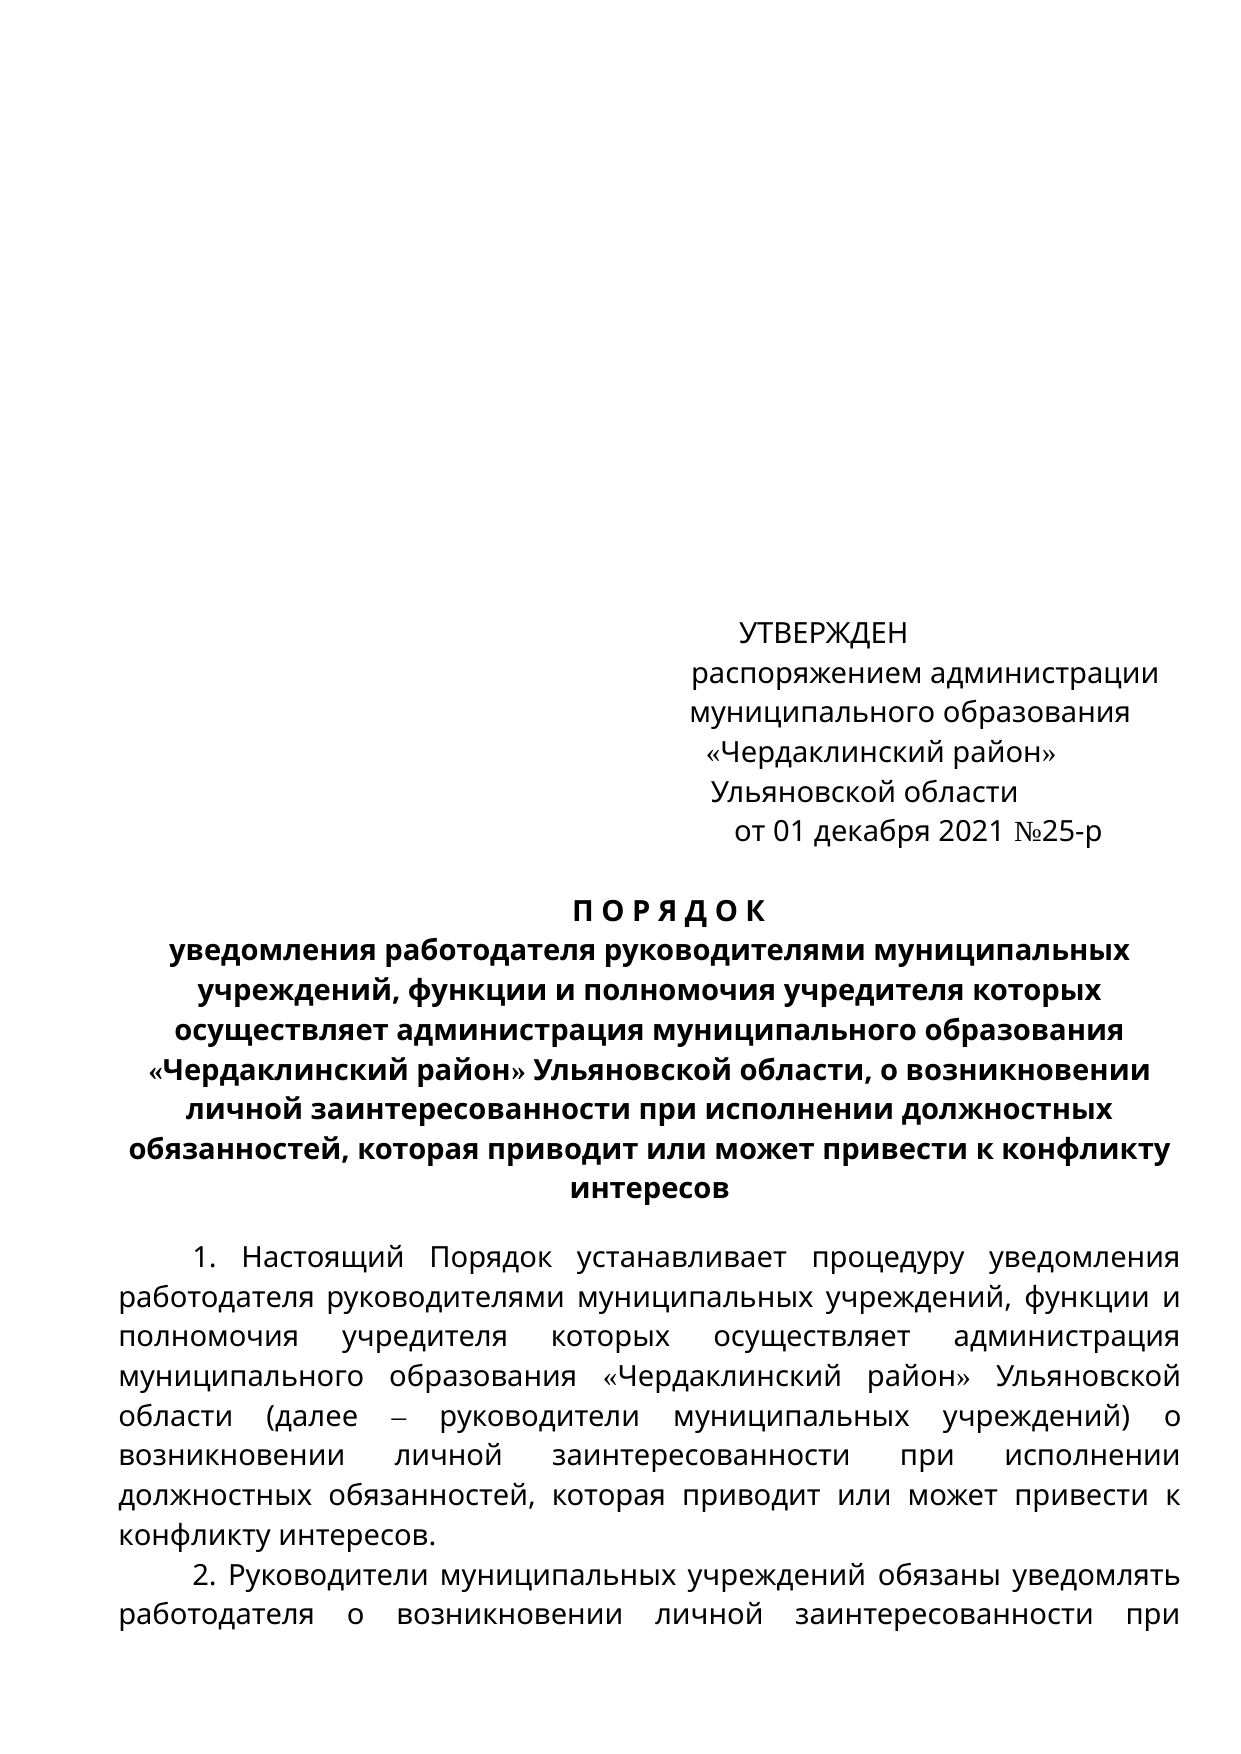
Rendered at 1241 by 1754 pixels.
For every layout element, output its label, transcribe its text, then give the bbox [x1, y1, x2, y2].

text П О Р Я Д О К [156, 890, 1181, 930]
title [118, 1554, 1181, 1633]
text от 01 декабря 2021 №25-р [156, 811, 1181, 850]
text распоряжением администрации [156, 652, 1181, 692]
text УТВЕРЖДЕН [118, 612, 1181, 652]
text «Чердаклинский район» [156, 731, 1181, 771]
text муниципального образования [156, 692, 1181, 731]
text Ульяновской области [156, 771, 1181, 811]
title уведомления работодателя руководителями муниципальных учреждений, функции и полномочия учредителя которых осуществляет администрация муниципального образования «Чердаклинский район» Ульяновской области, о возникновении личной заинтересованности при исполнении должностных обязанностей, которая приводит или может привести к конфликту интересов [118, 930, 1181, 1207]
title 1. Настоящий Порядок устанавливает процедуру уведомления работодателя руководителями муниципальных учреждений, функции и полномочия учредителя которых осуществляет администрация муниципального образования «Чердаклинский район» Ульяновской области (далее – руководители муниципальных учреждений) о возникновении личной заинтересованности при исполнении должностных обязанностей, которая приводит или может привести к конфликту интересов. [118, 1236, 1181, 1554]
